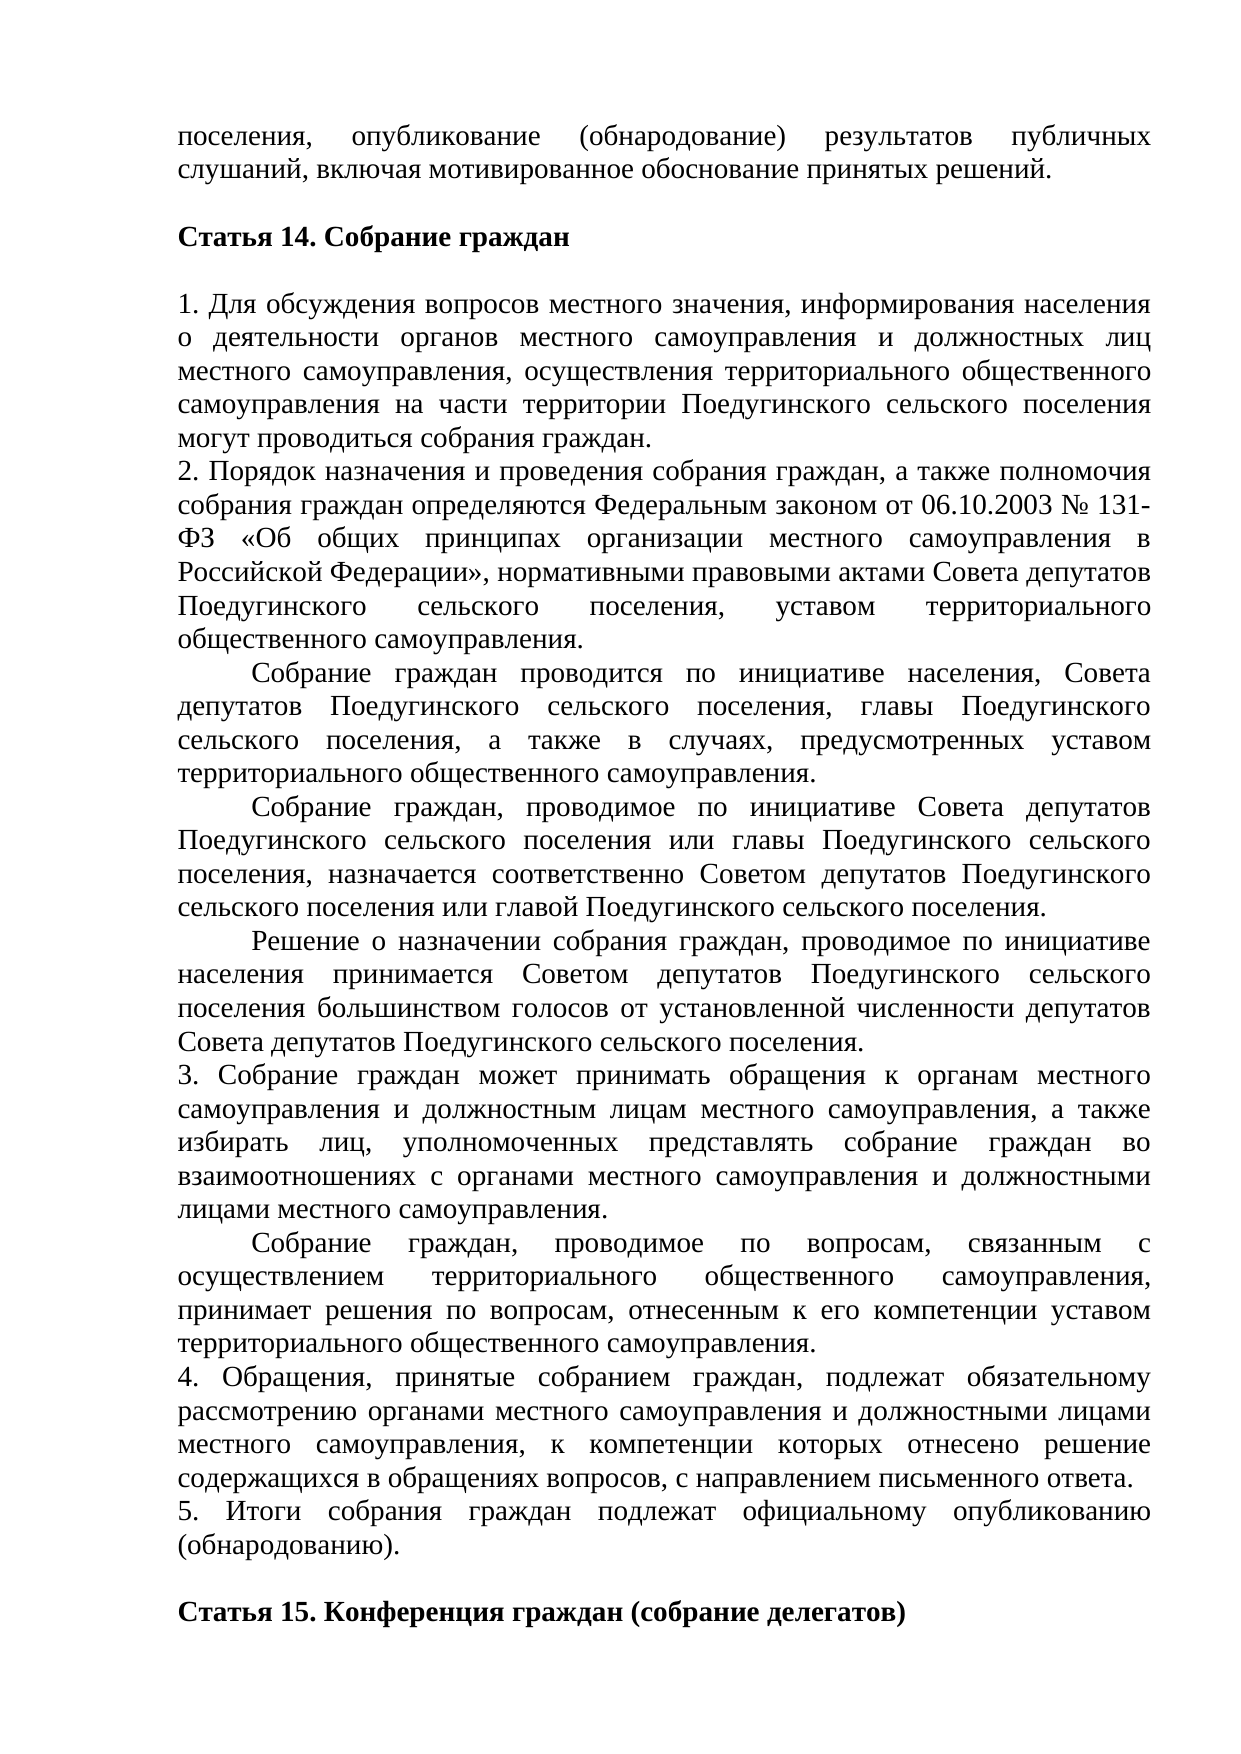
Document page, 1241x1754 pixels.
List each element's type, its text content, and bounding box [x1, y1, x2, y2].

text Собрание граждан, проводимое по вопросам, связанным с осуществлением территориального общественного самоуправления, принимает решения по вопросам, отнесенным к его компетенции уставом территориального общественного самоуправления. [177, 1225, 1152, 1359]
text Статья 14. Собрание граждан [177, 219, 1152, 252]
text 3. Собрание граждан может принимать обращения к органам местного самоуправления и должностным лицам местного самоуправления, а также избирать лиц, уполномоченных представлять собрание граждан во взаимоотношениях с органами местного самоуправления и должностными лицами местного самоуправления. [177, 1057, 1152, 1225]
text 1. Для обсуждения вопросов местного значения, информирования населения о деятельности органов местного самоуправления и должностных лиц местного самоуправления, осуществления территориального общественного самоуправления на части территории Поедугинского сельского поселения могут проводиться собрания граждан. [177, 286, 1152, 453]
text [177, 118, 1152, 185]
text Статья 15. Конференция граждан (собрание делегатов) [177, 1594, 1152, 1627]
text 2. Порядок назначения и проведения собрания граждан, а также полномочия собрания граждан определяются Федеральным законом от 06.10.2003 № 131-ФЗ «Об общих принципах организации местного самоуправления в Российской Федерации», нормативными правовыми актами Совета депутатов Поедугинского сельского поселения, уставом территориального общественного самоуправления. [177, 453, 1152, 655]
text 5. Итоги собрания граждан подлежат официальному опубликованию (обнародованию). [177, 1493, 1152, 1560]
text Собрание граждан проводится по инициативе населения, Совета депутатов Поедугинского сельского поселения, главы Поедугинского сельского поселения, а также в случаях, предусмотренных уставом территориального общественного самоуправления. [177, 655, 1152, 789]
text Собрание граждан, проводимое по инициативе Совета депутатов Поедугинского сельского поселения или главы Поедугинского сельского поселения, назначается соответственно Советом депутатов Поедугинского сельского поселения или главой Поедугинского сельского поселения. [177, 789, 1152, 923]
text Решение о назначении собрания граждан, проводимое по инициативе населения принимается Советом депутатов Поедугинского сельского поселения большинством голосов от установленной численности депутатов Совета депутатов Поедугинского сельского поселения. [177, 923, 1152, 1057]
text 4. Обращения, принятые собранием граждан, подлежат обязательному рассмотрению органами местного самоуправления и должностными лицами местного самоуправления, к компетенции которых отнесено решение содержащихся в обращениях вопросов, с направлением письменного ответа. [177, 1359, 1152, 1493]
